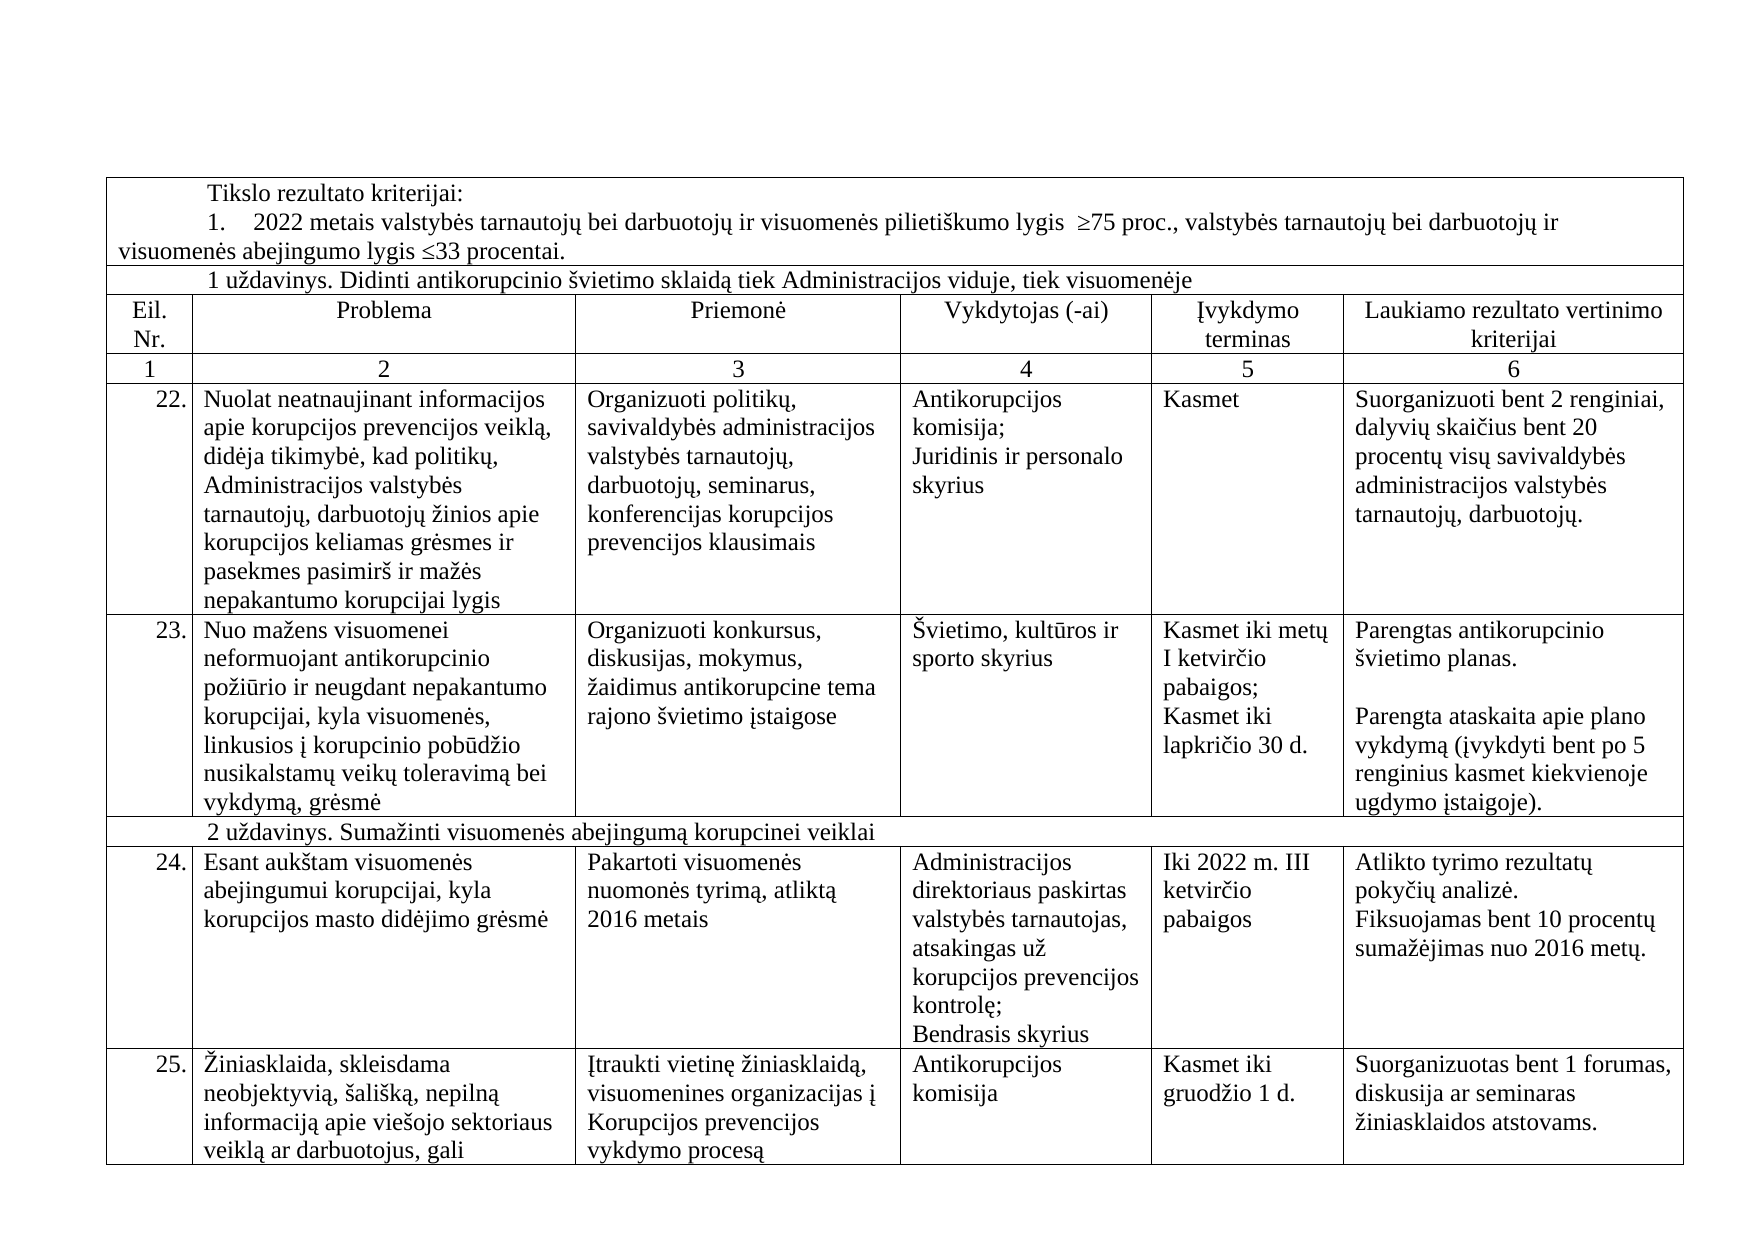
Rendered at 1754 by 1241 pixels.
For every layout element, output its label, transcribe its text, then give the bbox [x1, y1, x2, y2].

table_cell [107, 384, 192, 614]
table_cell Nuolat neatnaujinant informacijos apie korupcijos prevencijos veiklą, didėja tikimybė, kad politikų, Administracijos valstybės tarnautojų, darbuotojų žinios apie korupcijos keliamas grėsmes ir pasekmes pasimirš ir mažės nepakantumo korupcijai lygis [193, 384, 575, 614]
table_cell Kasmet [1152, 384, 1343, 614]
table_cell Priemonė [576, 295, 900, 353]
table_cell 3 [576, 354, 900, 383]
table_cell 2 [193, 354, 575, 383]
table_cell [107, 1049, 192, 1164]
table_cell Esant aukštam visuomenės abejingumui korupcijai, kyla korupcijos masto didėjimo grėsmė [193, 847, 575, 1048]
table_cell 1 [107, 354, 192, 383]
table_cell [107, 615, 192, 816]
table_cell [901, 1049, 1151, 1164]
table_cell Administracijos direktoriaus paskirtas valstybės tarnautojas, atsakingas už korupcijos prevencijos kontrolę; Bendrasis skyrius [901, 847, 1151, 1048]
table_cell Problema [193, 295, 575, 353]
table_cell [1152, 1049, 1343, 1164]
table_cell Tikslo rezultato kriterijai: 2022 metais valstybės tarnautojų bei darbuotojų ir visuomenės pilietiškumo lygis ≥75 proc., valstybės tarnautojų bei darbuotojų ir visuomenės abejingumo lygis ≤33 procentai. [107, 178, 1683, 264]
table_cell Pakartoti visuomenės nuomonės tyrimą, atliktą 2016 metais [576, 847, 900, 1048]
table_cell Laukiamo rezultato vertinimo kriterijai [1344, 295, 1683, 353]
table_cell Organizuoti konkursus, diskusijas, mokymus, žaidimus antikorupcine tema rajono švietimo įstaigose [576, 615, 900, 816]
table_cell Organizuoti politikų, savivaldybės administracijos valstybės tarnautojų, darbuotojų, seminarus, konferencijas korupcijos prevencijos klausimais [576, 384, 900, 614]
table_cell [1344, 1049, 1683, 1164]
table_cell Kasmet iki metų I ketvirčio pabaigos; Kasmet iki lapkričio 30 d. [1152, 615, 1343, 816]
table_cell Suorganizuoti bent 2 renginiai, dalyvių skaičius bent 20 procentų visų savivaldybės administracijos valstybės tarnautojų, darbuotojų. [1344, 384, 1683, 614]
table_cell [107, 847, 192, 1048]
table_cell Eil. Nr. [107, 295, 192, 353]
table_cell Įvykdymo terminas [1152, 295, 1343, 353]
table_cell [193, 1049, 575, 1164]
table_cell 5 [1152, 354, 1343, 383]
table_cell 1 uždavinys. Didinti antikorupcinio švietimo sklaidą tiek Administracijos viduje, tiek visuomenėje [107, 266, 1683, 294]
table_cell 6 [1344, 354, 1683, 383]
table_cell Nuo mažens visuomenei neformuojant antikorupcinio požiūrio ir neugdant nepakantumo korupcijai, kyla visuomenės, linkusios į korupcinio pobūdžio nusikalstamų veikų toleravimą bei vykdymą, grėsmė [193, 615, 575, 816]
table_cell Atlikto tyrimo rezultatų pokyčių analizė. Fiksuojamas bent 10 procentų sumažėjimas nuo 2016 metų. [1344, 847, 1683, 1048]
table_cell Vykdytojas (-ai) [901, 295, 1151, 353]
table_cell Parengtas antikorupcinio švietimo planas. Parengta ataskaita apie plano vykdymą (įvykdyti bent po 5 renginius kasmet kiekvienoje ugdymo įstaigoje). [1344, 615, 1683, 816]
table_cell Švietimo, kultūros ir sporto skyrius [901, 615, 1151, 816]
table_cell 4 [901, 354, 1151, 383]
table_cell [576, 1049, 900, 1164]
table_cell Iki 2022 m. III ketvirčio pabaigos [1152, 847, 1343, 1048]
table_cell 2 uždavinys. Sumažinti visuomenės abejingumą korupcinei veiklai [107, 817, 1683, 846]
table_cell Antikorupcijos komisija; Juridinis ir personalo skyrius [901, 384, 1151, 614]
